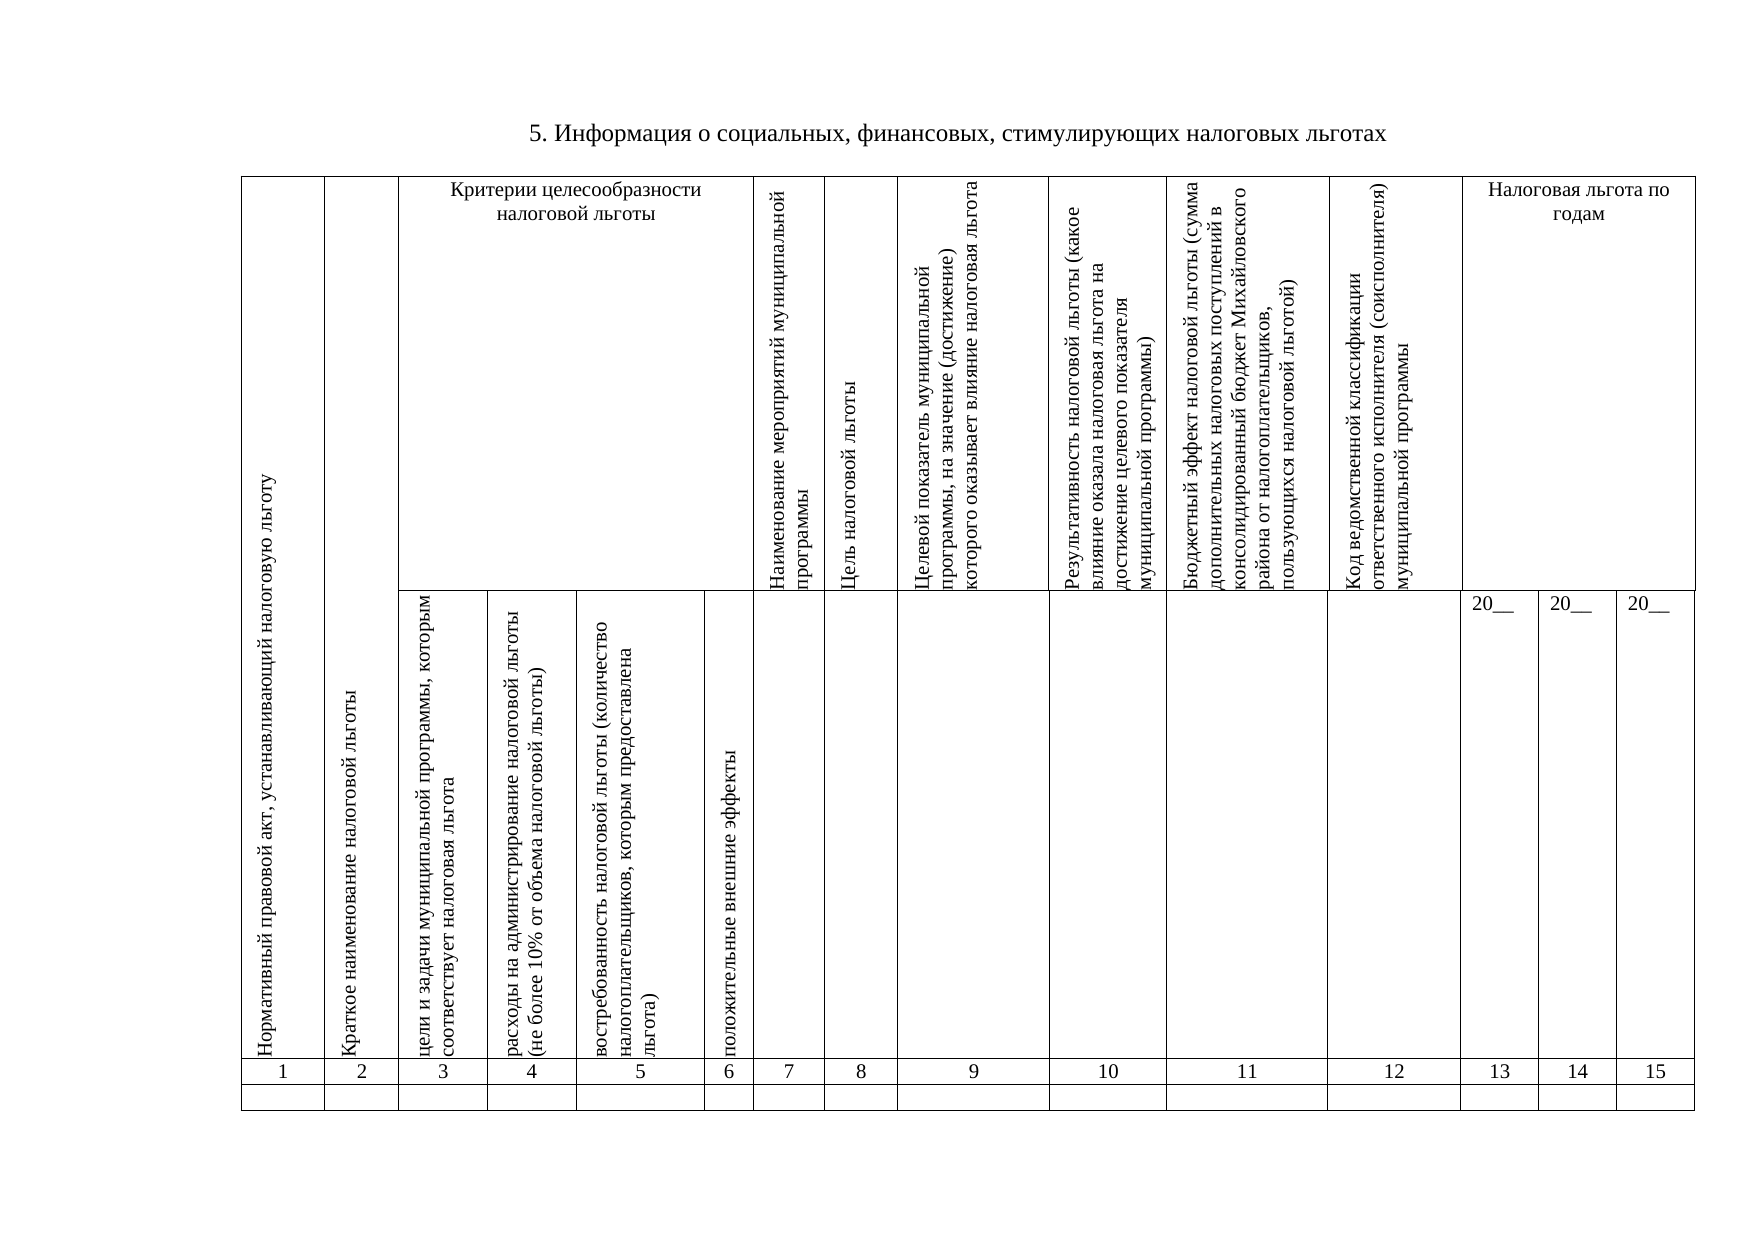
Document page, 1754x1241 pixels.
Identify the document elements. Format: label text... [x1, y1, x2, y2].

table_cell цели и задачи муниципальной программы, которым соответствует налоговая льгота [399, 591, 487, 1058]
table_header Наименование мероприятий муниципальной программы [754, 177, 824, 590]
table_cell [399, 1085, 487, 1110]
table_header Код ведомственной классификации ответственного исполнителя (соисполнителя) муниципальной программы [1330, 177, 1462, 590]
table_header Критерии целесообразности налоговой льготы [399, 177, 753, 590]
table_cell 6 [705, 1059, 753, 1084]
table_cell [488, 1085, 576, 1110]
table_header Нормативный правовой акт, устанавливающий налоговую льготу [242, 177, 324, 1058]
table_cell 8 [825, 1059, 897, 1084]
table_cell [825, 591, 897, 1058]
table_cell [1617, 1085, 1694, 1110]
table_cell 20__ [1461, 591, 1538, 1058]
table_cell востребованность налоговой льготы (количество налогоплательщиков, которым предоставлена льгота) [577, 591, 704, 1058]
table_cell [1539, 1085, 1616, 1110]
table_cell расходы на администрирование налоговой льготы (не более 10% от объема налоговой льготы) [488, 591, 576, 1058]
table_header Бюджетный эффект налоговой льготы (сумма дополнительных налоговых поступлений в консолидированный бюджет Михайловского района от налогоплательщиков, пользующихся налоговой льготой) [1167, 177, 1329, 590]
table_cell 12 [1328, 1059, 1460, 1084]
table_cell 20__ [1617, 591, 1694, 1058]
table_cell [1328, 591, 1460, 1058]
table_header Цель налоговой льготы [825, 177, 897, 590]
table_cell 14 [1539, 1059, 1616, 1084]
table_cell 7 [754, 1059, 824, 1084]
table_cell 15 [1617, 1059, 1694, 1084]
list 5. Информация о социальных, финансовых, стимулирующих налоговых льготах [177, 118, 1665, 147]
table_cell [1461, 1085, 1538, 1110]
table_cell [754, 591, 824, 1058]
table_cell [1167, 1085, 1327, 1110]
table_cell [754, 1085, 824, 1110]
table_cell 13 [1461, 1059, 1538, 1084]
table_cell [1050, 591, 1166, 1058]
table_cell [1167, 591, 1327, 1058]
table_cell [577, 1085, 704, 1110]
table_header Налоговая льгота по годам [1463, 177, 1695, 590]
table_cell 3 [399, 1059, 487, 1084]
table_cell 10 [1050, 1059, 1166, 1084]
table_cell [705, 1085, 753, 1110]
table_cell [825, 1085, 897, 1110]
table_cell 11 [1167, 1059, 1327, 1084]
table_cell положительные внешние эффекты [705, 591, 753, 1058]
table_cell 1 [242, 1059, 324, 1084]
table_cell 5 [577, 1059, 704, 1084]
table_header Краткое наименование налоговой льготы [325, 177, 398, 1058]
table_cell [242, 1085, 324, 1110]
table_cell [1050, 1085, 1166, 1110]
table_cell [898, 591, 1049, 1058]
table_cell [1328, 1085, 1460, 1110]
table_cell 4 [488, 1059, 576, 1084]
table_header Результативность налоговой льготы (какое влияние оказала налоговая льгота на достижение целевого показателя муниципальной программы) [1049, 177, 1166, 590]
table_cell [325, 1085, 398, 1110]
table_cell [898, 1085, 1049, 1110]
table_cell 20__ [1539, 591, 1616, 1058]
table_cell 2 [325, 1059, 398, 1084]
table_cell 9 [898, 1059, 1049, 1084]
table_header Целевой показатель муниципальной программы, на значение (достижение) которого оказывает влияние налоговая льгота [898, 177, 1048, 590]
